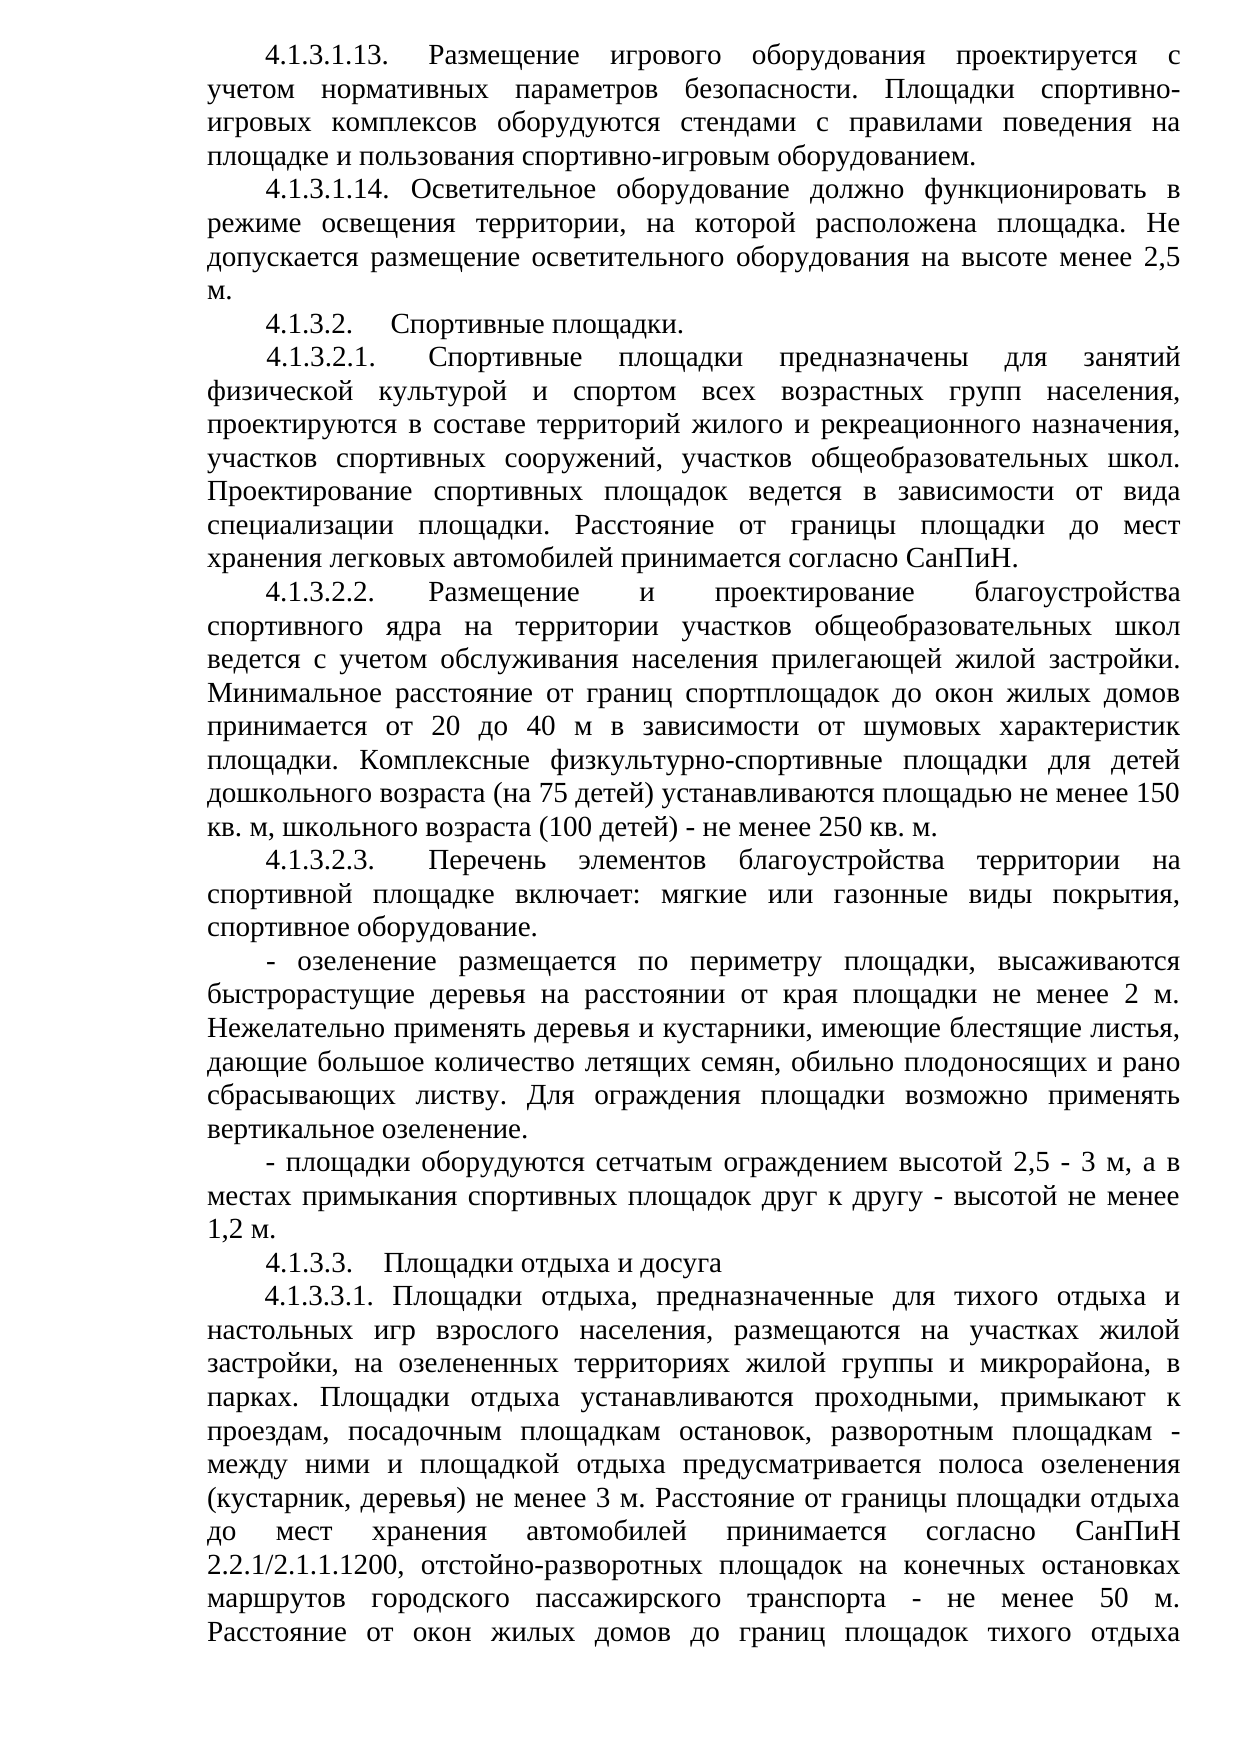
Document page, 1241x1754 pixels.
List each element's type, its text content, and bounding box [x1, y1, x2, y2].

text 4.1.3.2.1. Спортивные площадки предназначены для занятий физической культурой и спортом всех возрастных групп населения, проектируются в составе территорий жилого и рекреационного назначения, участков спортивных сооружений, участков общеобразовательных школ. Проектирование спортивных площадок ведется в зависимости от вида специализации площадки. Расстояние от границы площадки до мест хранения легковых автомобилей принимается согласно СанПиН. [207, 339, 1181, 574]
text 4.1.3.2. Спортивные площадки. [207, 306, 1181, 339]
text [207, 1278, 1181, 1647]
text 4.1.3.2.3. Перечень элементов благоустройства территории на спортивной площадке включает: мягкие или газонные виды покрытия, спортивное оборудование. [207, 842, 1181, 943]
text 4.1.3.2.2. Размещение и проектирование благоустройства спортивного ядра на территории участков общеобразовательных школ ведется с учетом обслуживания населения прилегающей жилой застройки. Минимальное расстояние от границ спортплощадок до окон жилых домов принимается от 20 до 40 м в зависимости от шумовых характеристик площадки. Комплексные физкультурно-спортивные площадки для детей дошкольного возраста (на 75 детей) устанавливаются площадью не менее 150 кв. м, школьного возраста (100 детей) - не менее 250 кв. м. [207, 574, 1181, 842]
text 4.1.3.1.14. Осветительное оборудование должно функционировать в режиме освещения территории, на которой расположена площадка. Не допускается размещение осветительного оборудования на высоте менее 2,5 м. [207, 172, 1181, 306]
text - площадки оборудуются сетчатым ограждением высотой 2,5 - 3 м, а в местах примыкания спортивных площадок друг к другу - высотой не менее 1,2 м. [207, 1144, 1181, 1245]
text 4.1.3.1.13. Размещение игрового оборудования проектируется с учетом нормативных параметров безопасности. Площадки спортивно-игровых комплексов оборудуются стендами с правилами поведения на площадке и пользования спортивно-игровым оборудованием. [207, 37, 1181, 172]
text - озеленение размещается по периметру площадки, высаживаются быстрорастущие деревья на расстоянии от края площадки не менее 2 м. Нежелательно применять деревья и кустарники, имеющие блестящие листья, дающие большое количество летящих семян, обильно плодоносящих и рано сбрасывающих листву. Для ограждения площадки возможно применять вертикальное озеленение. [207, 943, 1181, 1144]
text 4.1.3.3. Площадки отдыха и досуга [207, 1245, 1181, 1278]
